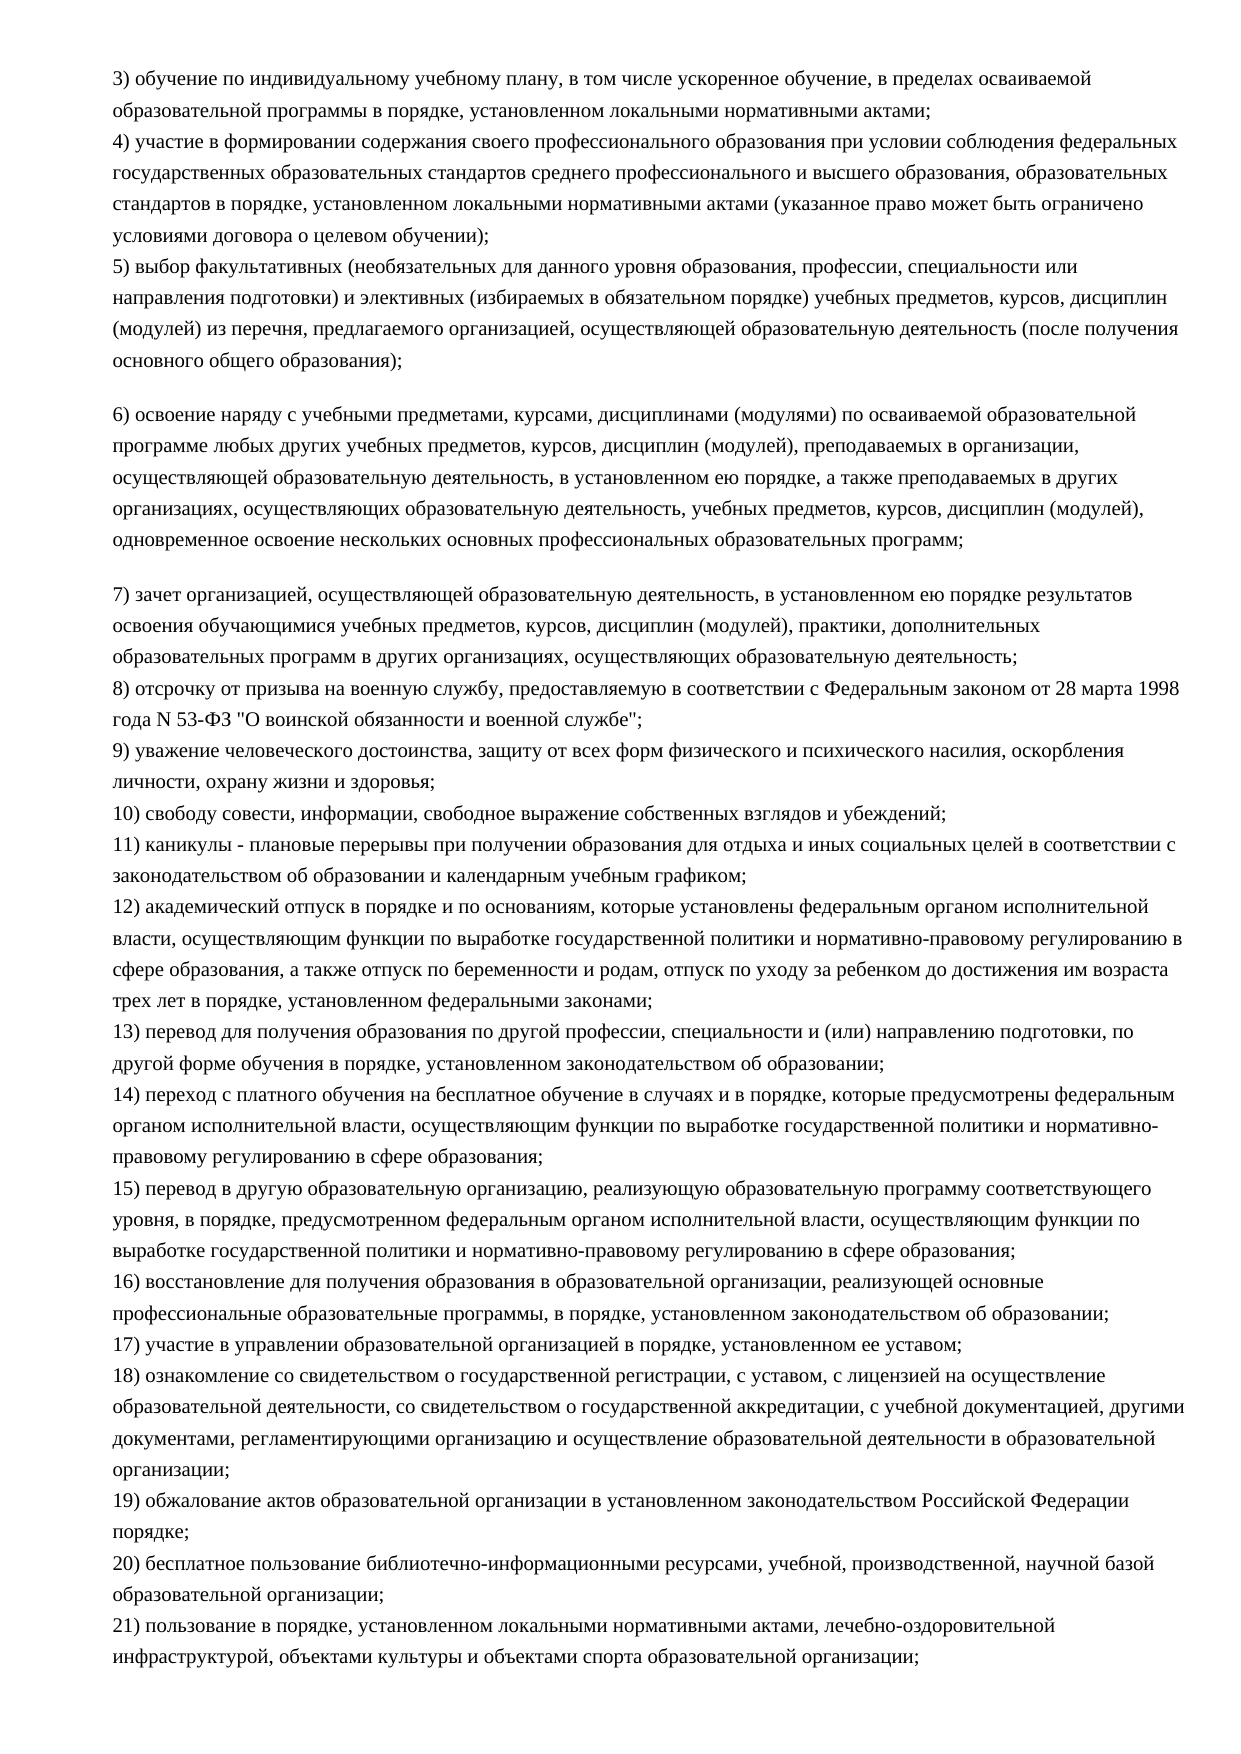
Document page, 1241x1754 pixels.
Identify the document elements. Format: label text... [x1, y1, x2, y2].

text 5) выбор факультативных (необязательных для данного уровня образования, профессии, специальности или направления подготовки) и элективных (избираемых в обязательном порядке) учебных предметов, курсов, дисциплин (модулей) из перечня, предлагаемого организацией, осуществляющей образовательную деятельность (после получения основного общего образования); [112, 247, 1187, 372]
text 4) участие в формировании содержания своего профессионального образования при условии соблюдения федеральных государственных образовательных стандартов среднего профессионального и высшего образования, образовательных стандартов в порядке, установленном локальными нормативными актами (указанное право может быть ограничено условиями договора о целевом обучении); [112, 122, 1187, 247]
text 7) зачет организацией, осуществляющей образовательную деятельность, в установленном ею порядке результатов освоения обучающимися учебных предметов, курсов, дисциплин (модулей), практики, дополнительных образовательных программ в других организациях, осуществляющих образовательную деятельность; [112, 575, 1187, 668]
text 9) уважение человеческого достоинства, защиту от всех форм физического и психического насилия, оскорбления личности, охрану жизни и здоровья; [112, 731, 1187, 793]
text 18) ознакомление со свидетельством о государственной регистрации, с уставом, с лицензией на осуществление образовательной деятельности, со свидетельством о государственной аккредитации, с учебной документацией, другими документами, регламентирующими организацию и осуществление образовательной деятельности в образовательной организации; [112, 1356, 1187, 1481]
text 6) освоение наряду с учебными предметами, курсами, дисциплинами (модулями) по осваиваемой образовательной программе любых других учебных предметов, курсов, дисциплин (модулей), преподаваемых в организации, осуществляющей образовательную деятельность, в установленном ею порядке, а также преподаваемых в других организациях, осуществляющих образовательную деятельность, учебных предметов, курсов, дисциплин (модулей), одновременное освоение нескольких основных профессиональных образовательных программ; [112, 395, 1187, 551]
text 8) отсрочку от призыва на военную службу, предоставляемую в соответствии с Федеральным законом от 28 марта 1998 года N 53-ФЗ "О воинской обязанности и военной службе"; [112, 668, 1187, 731]
text 13) перевод для получения образования по другой профессии, специальности и (или) направлению подготовки, по другой форме обучения в порядке, установленном законодательством об образовании; [112, 1012, 1187, 1075]
text 11) каникулы - плановые перерывы при получении образования для отдыха и иных социальных целей в соответствии с законодательством об образовании и календарным учебным графиком; [112, 825, 1187, 887]
text 14) переход с платного обучения на бесплатное обучение в случаях и в порядке, которые предусмотрены федеральным органом исполнительной власти, осуществляющим функции по выработке государственной политики и нормативно-правовому регулированию в сфере образования; [112, 1075, 1187, 1168]
text 10) свободу совести, информации, свободное выражение собственных взглядов и убеждений; [112, 793, 1187, 825]
text 21) пользование в порядке, установленном локальными нормативными актами, лечебно-оздоровительной инфраструктурой, объектами культуры и объектами спорта образовательной организации; [112, 1606, 1187, 1668]
text 12) академический отпуск в порядке и по основаниям, которые установлены федеральным органом исполнительной власти, осуществляющим функции по выработке государственной политики и нормативно-правовому регулированию в сфере образования, а также отпуск по беременности и родам, отпуск по уходу за ребенком до достижения им возраста трех лет в порядке, установленном федеральными законами; [112, 887, 1187, 1012]
text 3) обучение по индивидуальному учебному плану, в том числе ускоренное обучение, в пределах осваиваемой образовательной программы в порядке, установленном локальными нормативными актами; [112, 59, 1187, 122]
text 20) бесплатное пользование библиотечно-информационными ресурсами, учебной, производственной, научной базой образовательной организации; [112, 1543, 1187, 1606]
text 19) обжалование актов образовательной организации в установленном законодательством Российской Федерации порядке; [112, 1481, 1187, 1543]
text 16) восстановление для получения образования в образовательной организации, реализующей основные профессиональные образовательные программы, в порядке, установленном законодательством об образовании; [112, 1262, 1187, 1325]
text 17) участие в управлении образовательной организацией в порядке, установленном ее уставом; [112, 1325, 1187, 1356]
text 15) перевод в другую образовательную организацию, реализующую образовательную программу соответствующего уровня, в порядке, предусмотренном федеральным органом исполнительной власти, осуществляющим функции по выработке государственной политики и нормативно-правовому регулированию в сфере образования; [112, 1168, 1187, 1262]
